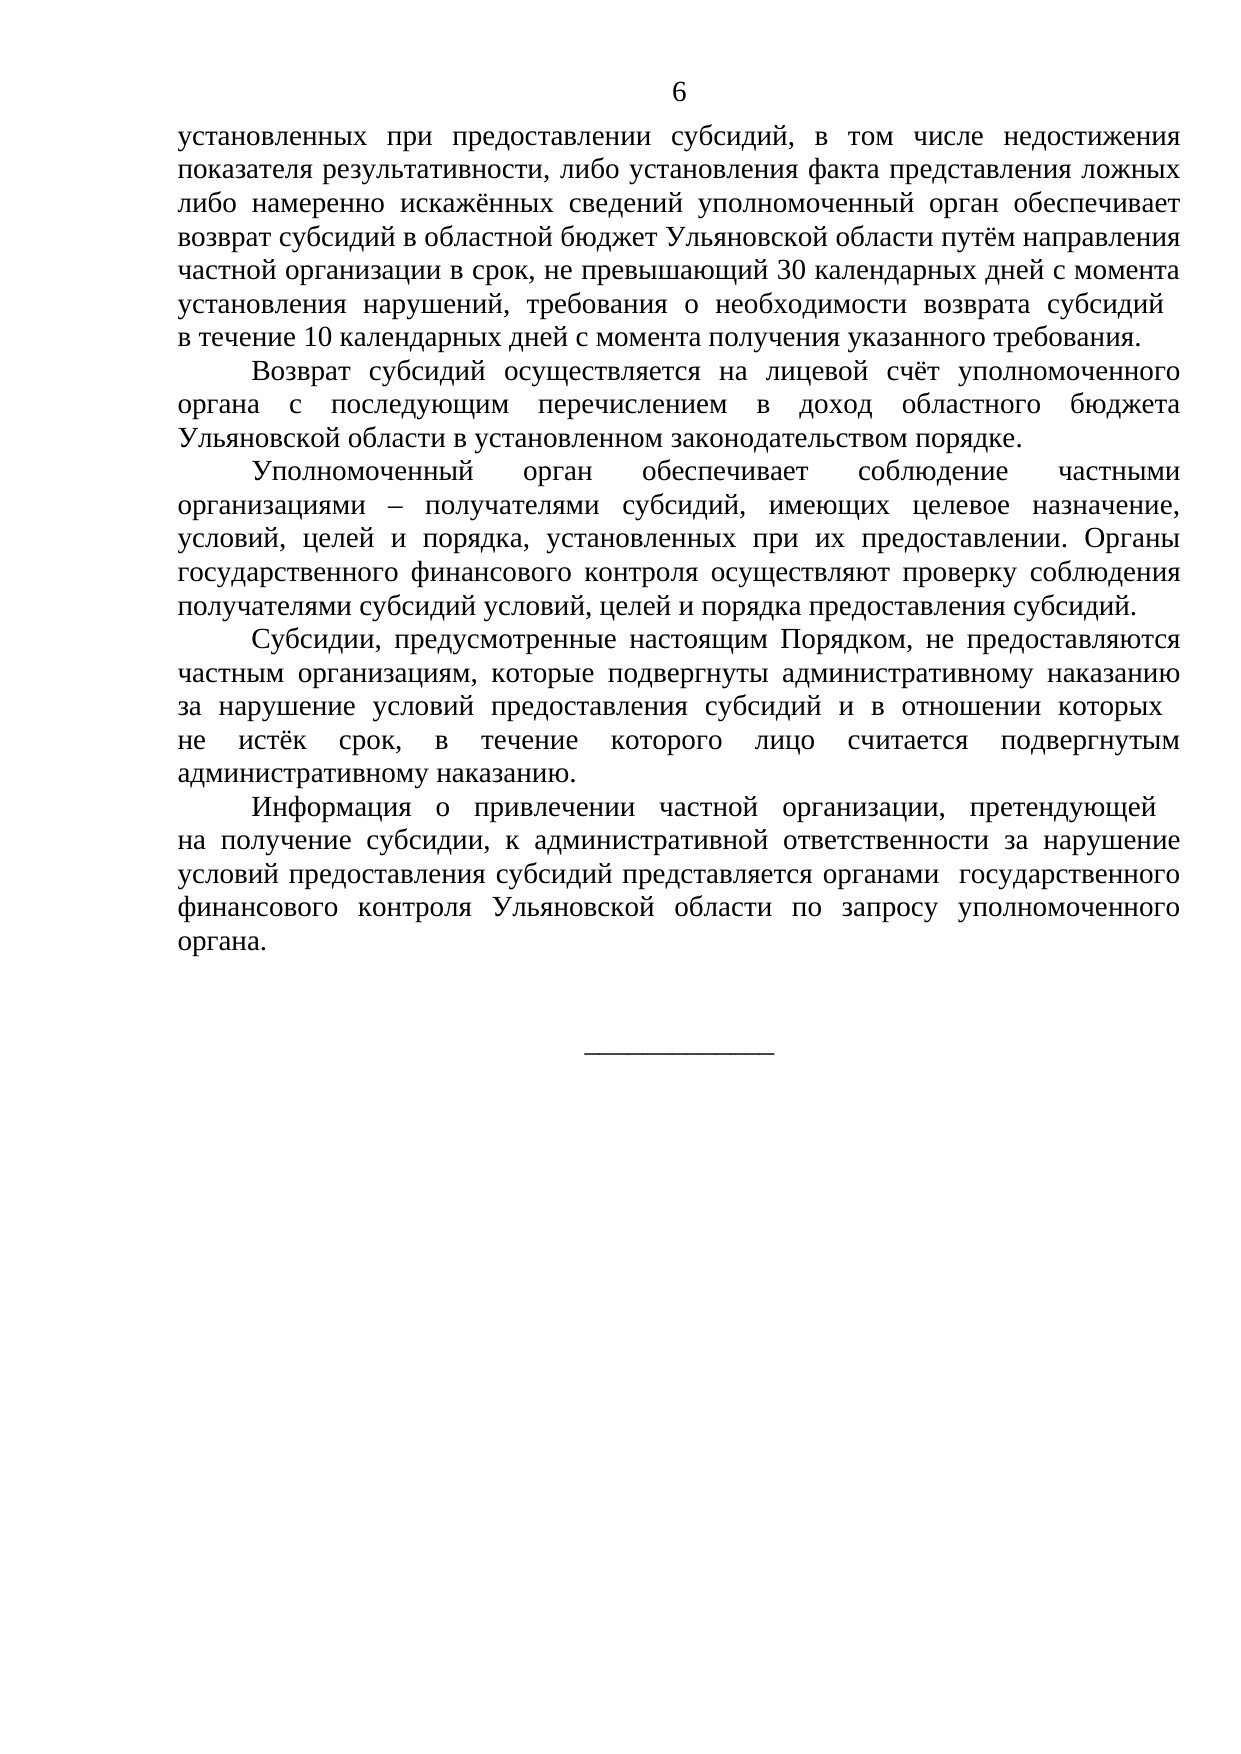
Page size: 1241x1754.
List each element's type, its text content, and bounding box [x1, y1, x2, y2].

text _____________ [177, 1024, 1181, 1057]
text Субсидии, предусмотренные настоящим Порядком, не предоставляются частным организациям, которые подвергнуты административному наказанию за нарушение условий предоставления субсидий и в отношении которых не истёк срок, в течение которого лицо считается подвергнутым административному наказанию. [177, 621, 1181, 789]
text Информация о привлечении частной организации, претендующей на получение субсидии, к административной ответственности за нарушение условий предоставления субсидий представляется органами государственного финансового контроля Ульяновской области по запросу уполномоченного органа. [177, 789, 1181, 957]
text Возврат субсидий осуществляется на лицевой счёт уполномоченного органа с последующим перечислением в доход областного бюджета Ульяновской области в установленном законодательством порядке. [177, 353, 1181, 453]
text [177, 118, 1181, 353]
text Уполномоченный орган обеспечивает соблюдение частными организациями – получателями субсидий, имеющих целевое назначение, условий, целей и порядка, установленных при их предоставлении. Органы государственного финансового контроля осуществляют проверку соблюдения получателями субсидий условий, целей и порядка предоставления субсидий. [177, 453, 1181, 621]
